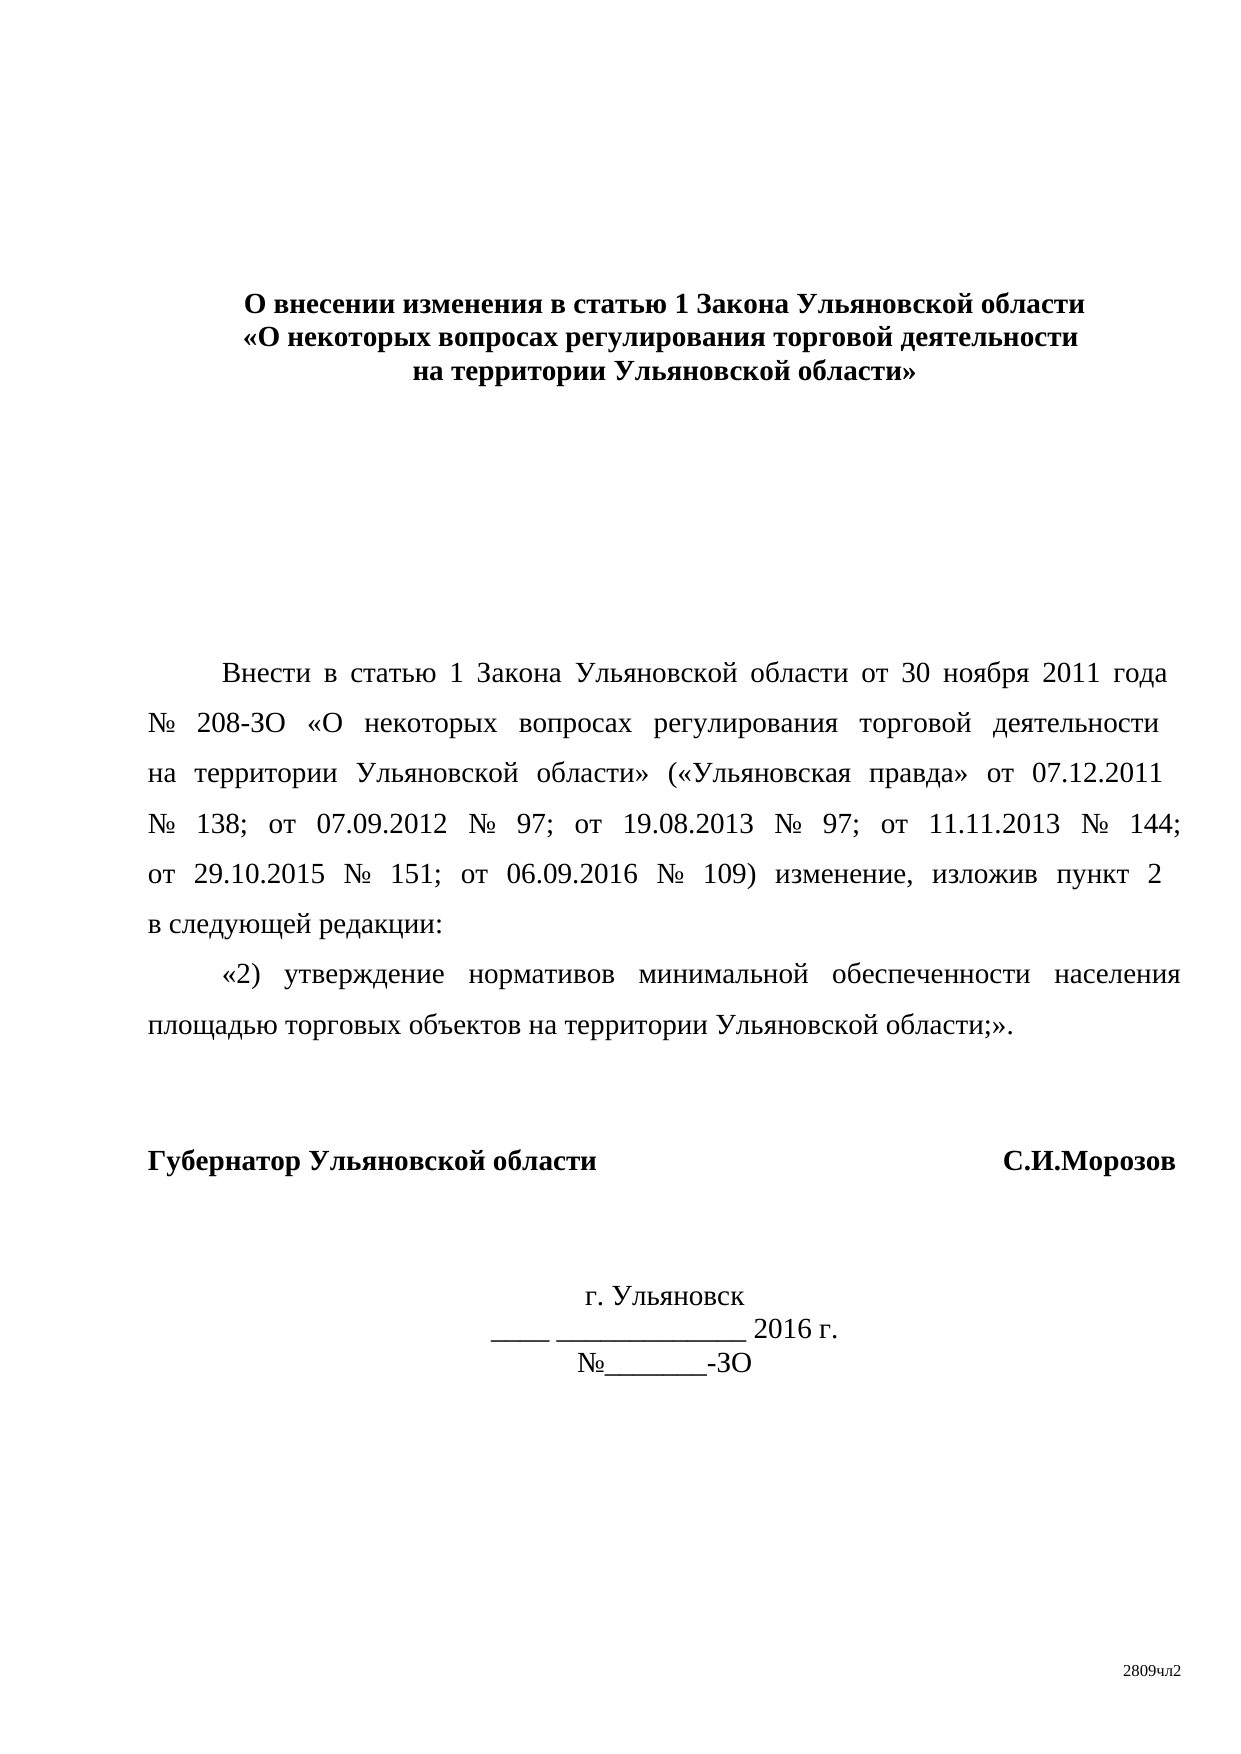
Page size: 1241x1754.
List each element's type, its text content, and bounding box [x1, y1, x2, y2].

text О внесении изменения в статью 1 Закона Ульяновской области [148, 286, 1181, 319]
text №_______-ЗО [148, 1345, 1181, 1378]
text Губернатор Ульяновской области С.И.Морозов [148, 1143, 1181, 1177]
text Внести в статью 1 Закона Ульяновской области от 30 ноября 2011 года № 208-ЗО «О некоторых вопросах регулирования торговой деятельности на территории Ульяновской области» («Ульяновская правда» от 07.12.2011 № 138; от 07.09.2012 № 97; от 19.08.2013 № 97; от 11.11.2013 № 144; от 29.10.2015 № 151; от 06.09.2016 № 109) изменение, изложив пункт 2 в следующей редакции: [148, 655, 1181, 940]
text «О некоторых вопросах регулирования торговой деятельности на территории Ульяновской области» [148, 319, 1181, 386]
text ____ _____________ 2016 г. [148, 1311, 1181, 1345]
text «2) утверждение нормативов минимальной обеспеченности населения площадью торговых объектов на территории Ульяновской области;». [148, 957, 1181, 1041]
text г. Ульяновск [148, 1278, 1181, 1311]
